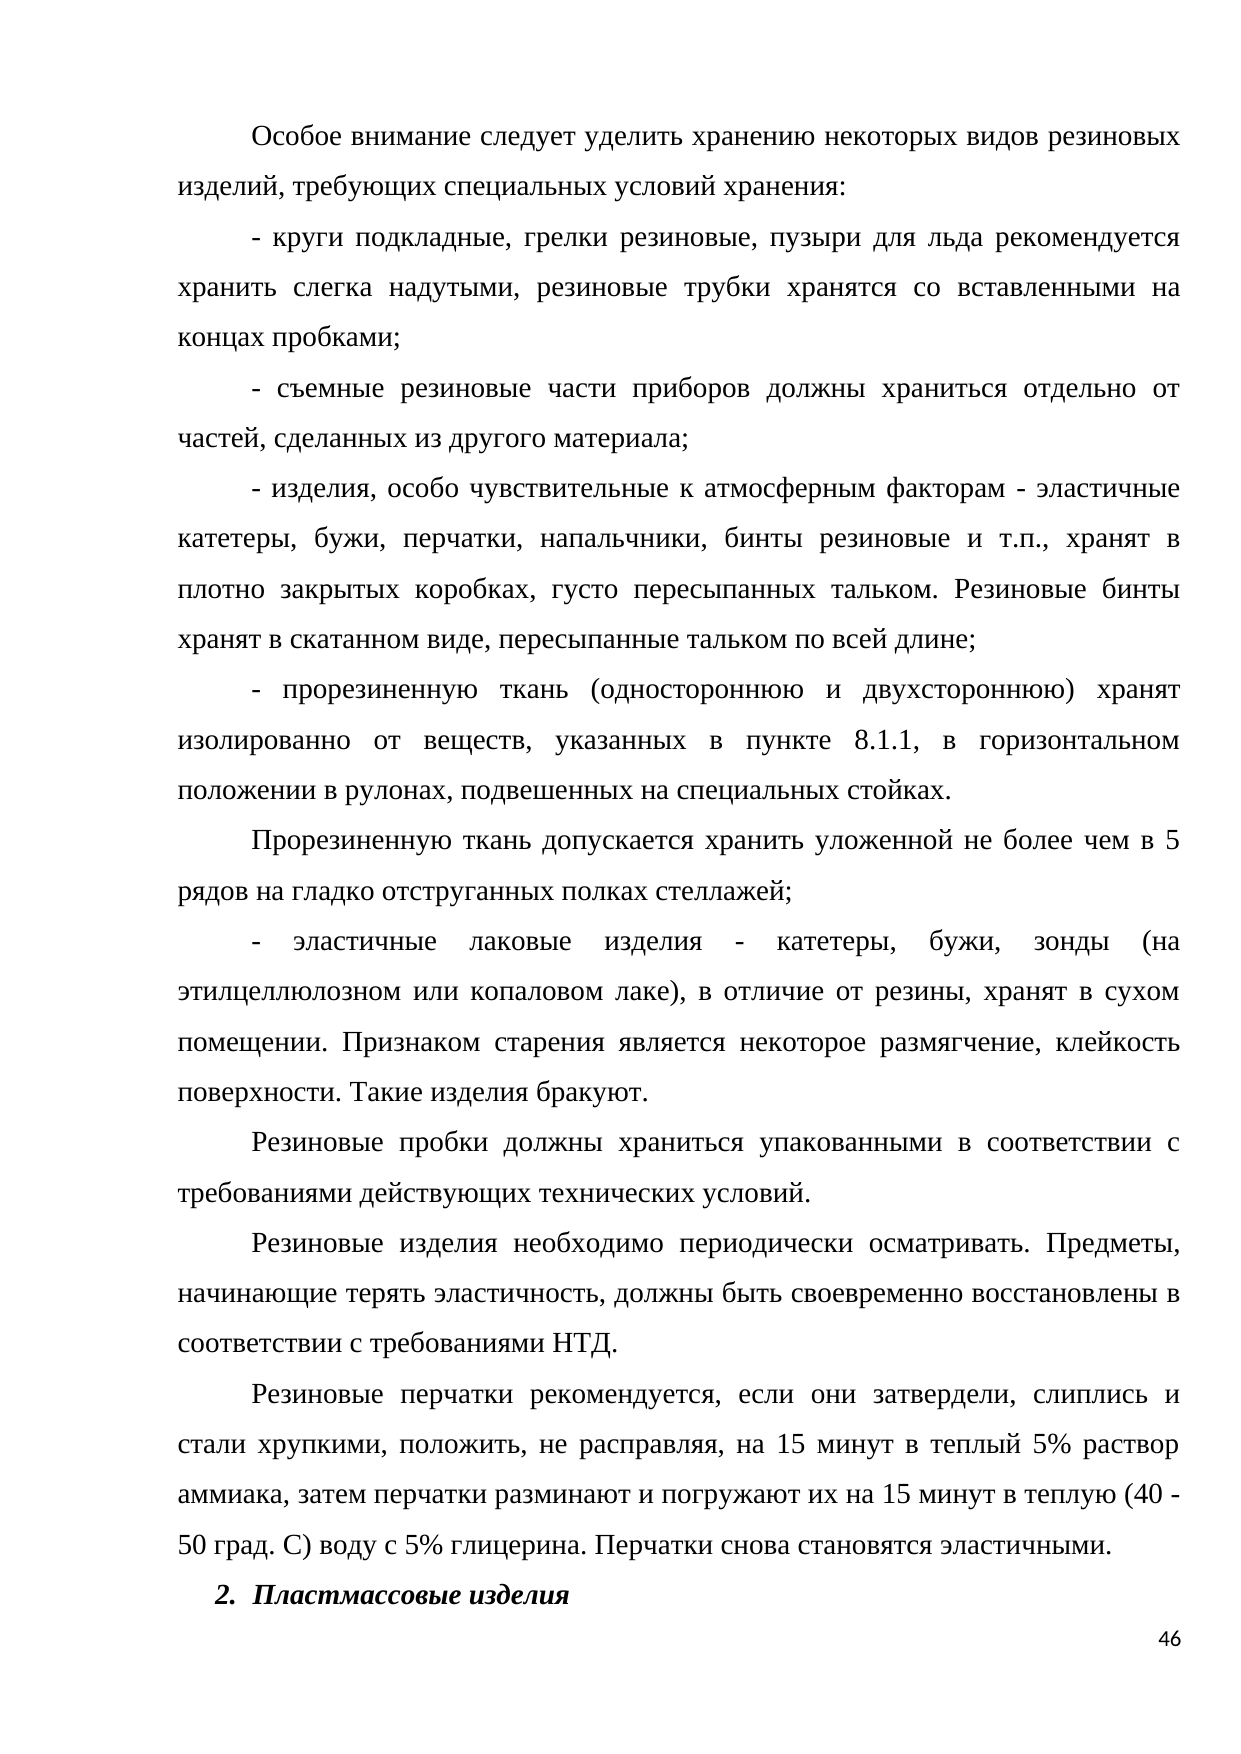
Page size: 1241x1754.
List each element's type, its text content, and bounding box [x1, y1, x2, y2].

text - изделия, особо чувствительные к атмосферным факторам - эластичные катетеры, бужи, перчатки, напальчники, бинты резиновые и т.п., хранят в плотно закрытых коробках, густо пересыпанных тальком. Резиновые бинты хранят в скатанном виде, пересыпанные тальком по всей длине; [177, 470, 1181, 655]
text Резиновые изделия необходимо периодически осматривать. Предметы, начинающие терять эластичность, должны быть своевременно восстановлены в соответствии с требованиями НТД. [177, 1225, 1181, 1359]
text - съемные резиновые части приборов должны храниться отдельно от частей, сделанных из другого материала; [177, 370, 1181, 453]
text Резиновые перчатки рекомендуется, если они затвердели, слиплись и стали хрупкими, положить, не расправляя, на 15 минут в теплый 5% раствор аммиака, затем перчатки разминают и погружают их на 15 минут в теплую (40 - 50 град. C) воду с 5% глицерина. Перчатки снова становятся эластичными. [177, 1376, 1181, 1560]
text - круги подкладные, грелки резиновые, пузыри для льда рекомендуется хранить слегка надутыми, резиновые трубки хранятся со вставленными на концах пробками; [177, 219, 1181, 353]
text - эластичные лаковые изделия - катетеры, бужи, зонды (на этилцеллюлозном или копаловом лаке), в отличие от резины, хранят в сухом помещении. Признаком старения является некоторое размягчение, клейкость поверхности. Такие изделия бракуют. [177, 923, 1181, 1108]
text - прорезиненную ткань (одностороннюю и двухстороннюю) хранят изолированно от веществ, указанных в пункте 8.1.1, в горизонтальном положении в рулонах, подвешенных на специальных стойках. [177, 672, 1181, 806]
list Пластмассовые изделия [215, 1577, 1181, 1611]
text Особое внимание следует уделить хранению некоторых видов резиновых изделий, требующих специальных условий хранения: [177, 118, 1181, 202]
text Резиновые пробки должны храниться упакованными в соответствии с требованиями действующих технических условий. [177, 1124, 1181, 1208]
text Прорезиненную ткань допускается хранить уложенной не более чем в 5 рядов на гладко отструганных полках стеллажей; [177, 822, 1181, 906]
